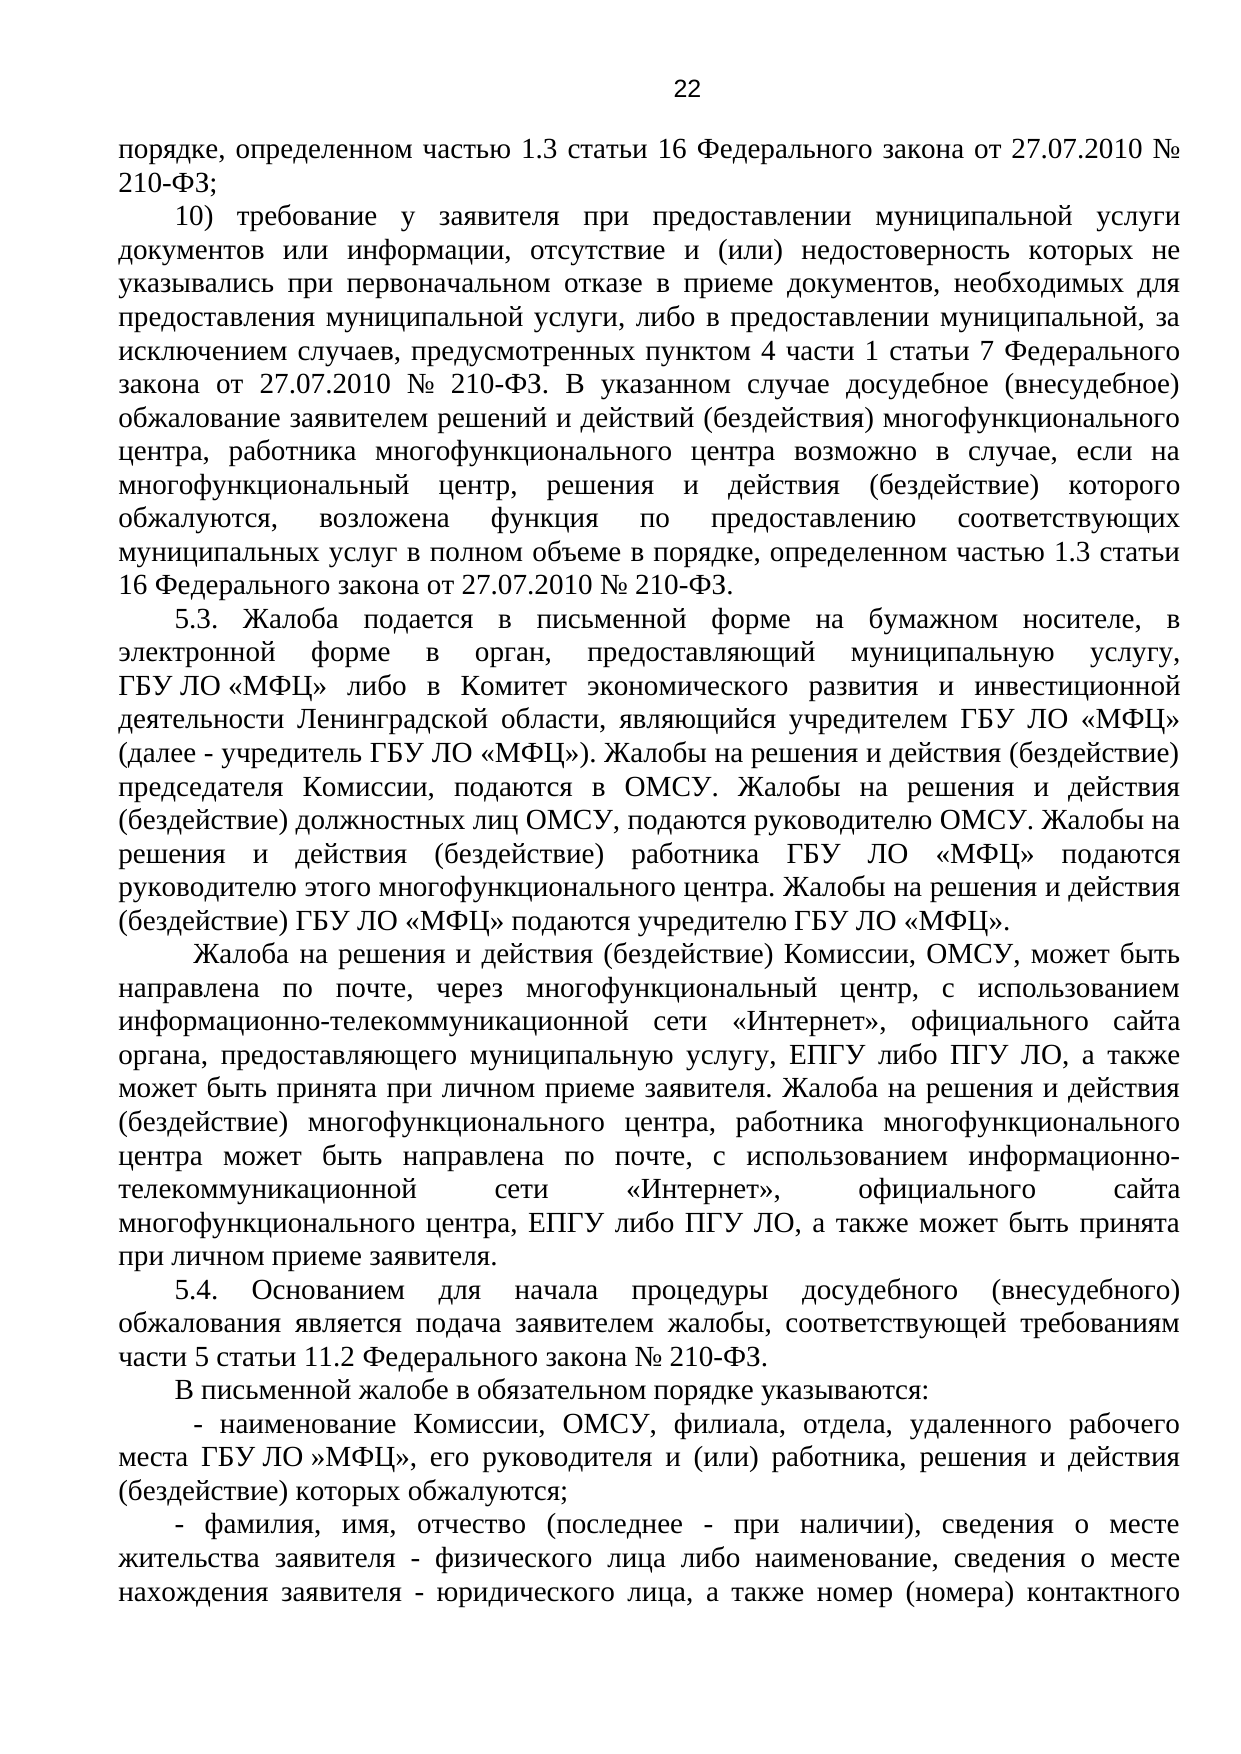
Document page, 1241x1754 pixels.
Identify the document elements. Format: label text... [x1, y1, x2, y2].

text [118, 131, 1181, 198]
text 5.4. Основанием для начала процедуры досудебного (внесудебного) обжалования является подача заявителем жалобы, соответствующей требованиям части 5 статьи 11.2 Федерального закона № 210-ФЗ. [118, 1272, 1181, 1372]
text В письменной жалобе в обязательном порядке указываются: [118, 1372, 1181, 1406]
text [118, 1507, 1181, 1607]
text Жалоба на решения и действия (бездействие) Комиссии, ОМСУ, может быть направлена по почте, через многофункциональный центр, с использованием информационно-телекоммуникационной сети «Интернет», официального сайта органа, предоставляющего муниципальную услугу, ЕПГУ либо ПГУ ЛО, а также может быть принята при личном приеме заявителя. Жалоба на решения и действия (бездействие) многофункционального центра, работника многофункционального центра может быть направлена по почте, с использованием информационно-телекоммуникационной сети «Интернет», официального сайта многофункционального центра, ЕПГУ либо ПГУ ЛО, а также может быть принята при личном приеме заявителя. [118, 936, 1181, 1272]
text 5.3. Жалоба подается в письменной форме на бумажном носителе, в электронной форме в орган, предоставляющий муниципальную услугу, ГБУ ЛО «МФЦ» либо в Комитет экономического развития и инвестиционной деятельности Ленинградской области, являющийся учредителем ГБУ ЛО «МФЦ» (далее - учредитель ГБУ ЛО «МФЦ»). Жалобы на решения и действия (бездействие) председателя Комиссии, подаются в ОМСУ. Жалобы на решения и действия (бездействие) должностных лиц ОМСУ, подаются руководителю ОМСУ. Жалобы на решения и действия (бездействие) работника ГБУ ЛО «МФЦ» подаются руководителю этого многофункционального центра. Жалобы на решения и действия (бездействие) ГБУ ЛО «МФЦ» подаются учредителю ГБУ ЛО «МФЦ». [118, 601, 1181, 936]
text - наименование Комиссии, ОМСУ, филиала, отдела, удаленного рабочего места ГБУ ЛО »МФЦ», его руководителя и (или) работника, решения и действия (бездействие) которых обжалуются; [118, 1406, 1181, 1507]
text 10) требование у заявителя при предоставлении муниципальной услуги документов или информации, отсутствие и (или) недостоверность которых не указывались при первоначальном отказе в приеме документов, необходимых для предоставления муниципальной услуги, либо в предоставлении муниципальной, за исключением случаев, предусмотренных пунктом 4 части 1 статьи 7 Федерального закона от 27.07.2010 № 210-ФЗ. В указанном случае досудебное (внесудебное) обжалование заявителем решений и действий (бездействия) многофункционального центра, работника многофункционального центра возможно в случае, если на многофункциональный центр, решения и действия (бездействие) которого обжалуются, возложена функция по предоставлению соответствующих муниципальных услуг в полном объеме в порядке, определенном частью 1.3 статьи 16 Федерального закона от 27.07.2010 № 210-ФЗ. [118, 198, 1181, 601]
